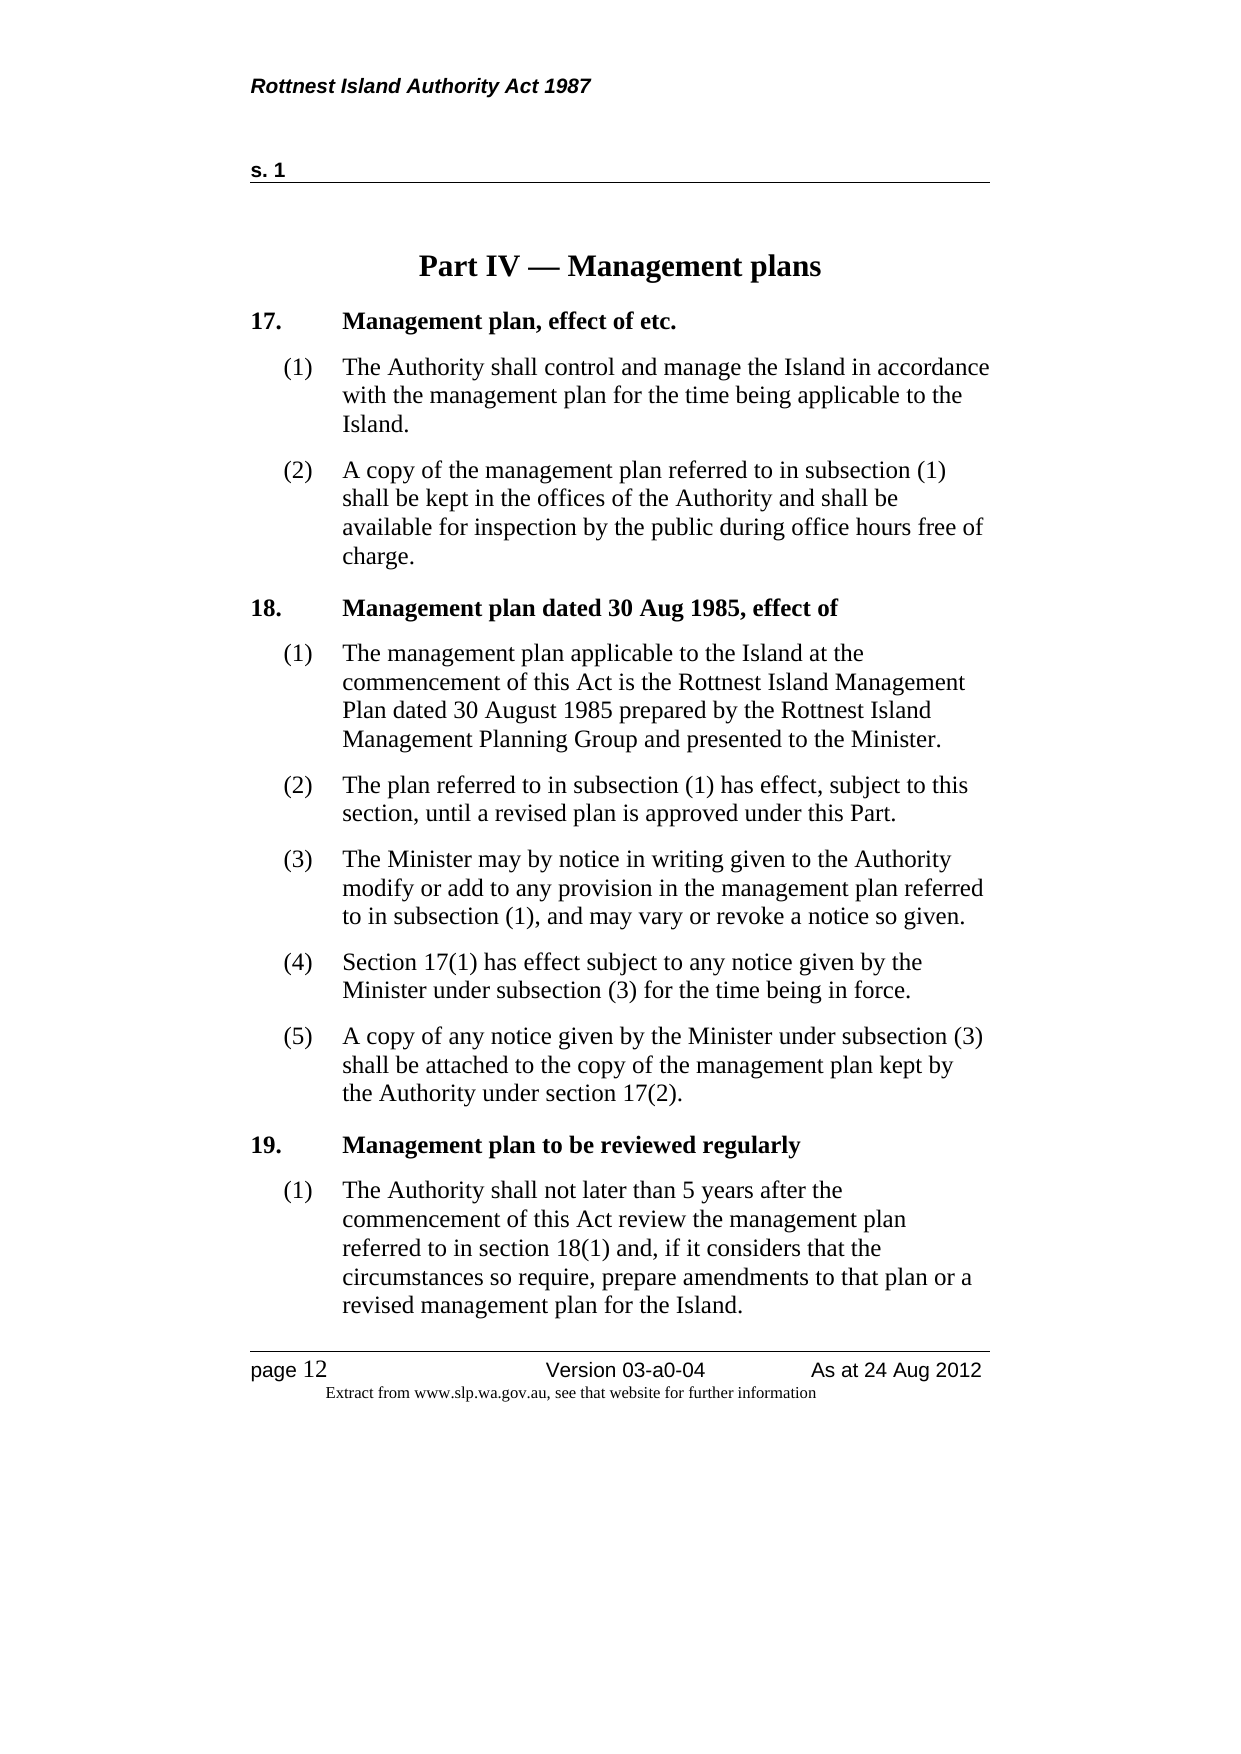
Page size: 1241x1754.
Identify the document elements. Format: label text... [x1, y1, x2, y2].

text (1) The Authority shall not later than 5 years after the commencement of this Act review the management plan referred to in section 18(1) and, if it considers that the circumstances so require, prepare amendments to that plan or a revised management plan for the Island. [250, 1176, 990, 1319]
subtitle 19. Management plan to be reviewed regularly [250, 1130, 990, 1159]
text (1) The Authority shall control and manage the Island in accordance with the management plan for the time being applicable to the . [250, 352, 990, 438]
text (2) A copy of the management plan referred to in subsection (1) shall be kept in the offices of the Authority and shall be available for inspection by the public during office hours free of charge. [250, 455, 990, 570]
subtitle Part IV — Management plans [250, 247, 990, 283]
subtitle 17. Management plan, effect of etc. [250, 306, 990, 335]
text (4) Section 17(1) has effect subject to any notice given by the Minister under subsection (3) for the time being in force. [250, 947, 990, 1004]
text (5) A copy of any notice given by the Minister under subsection (3) shall be attached to the copy of the management plan kept by the Authority under section 17(2). [250, 1021, 990, 1107]
text (3) The Minister may by notice in writing given to the Authority modify or add to any provision in the management plan referred to in subsection (1), and may vary or revoke a notice so given. [250, 844, 990, 930]
subtitle 18. Management plan dated 30 Aug 1985, effect of [250, 593, 990, 621]
text (1) The management plan applicable to the at the commencement of this Act is the Rottnest Island Management Plan dated 30 August 1985 prepared by the Rottnest Island Management Planning Group and presented to the Minister. [250, 638, 990, 753]
text (2) The plan referred to in subsection (1) has effect, subject to this section, until a revised plan is approved under this Part. [250, 770, 990, 827]
